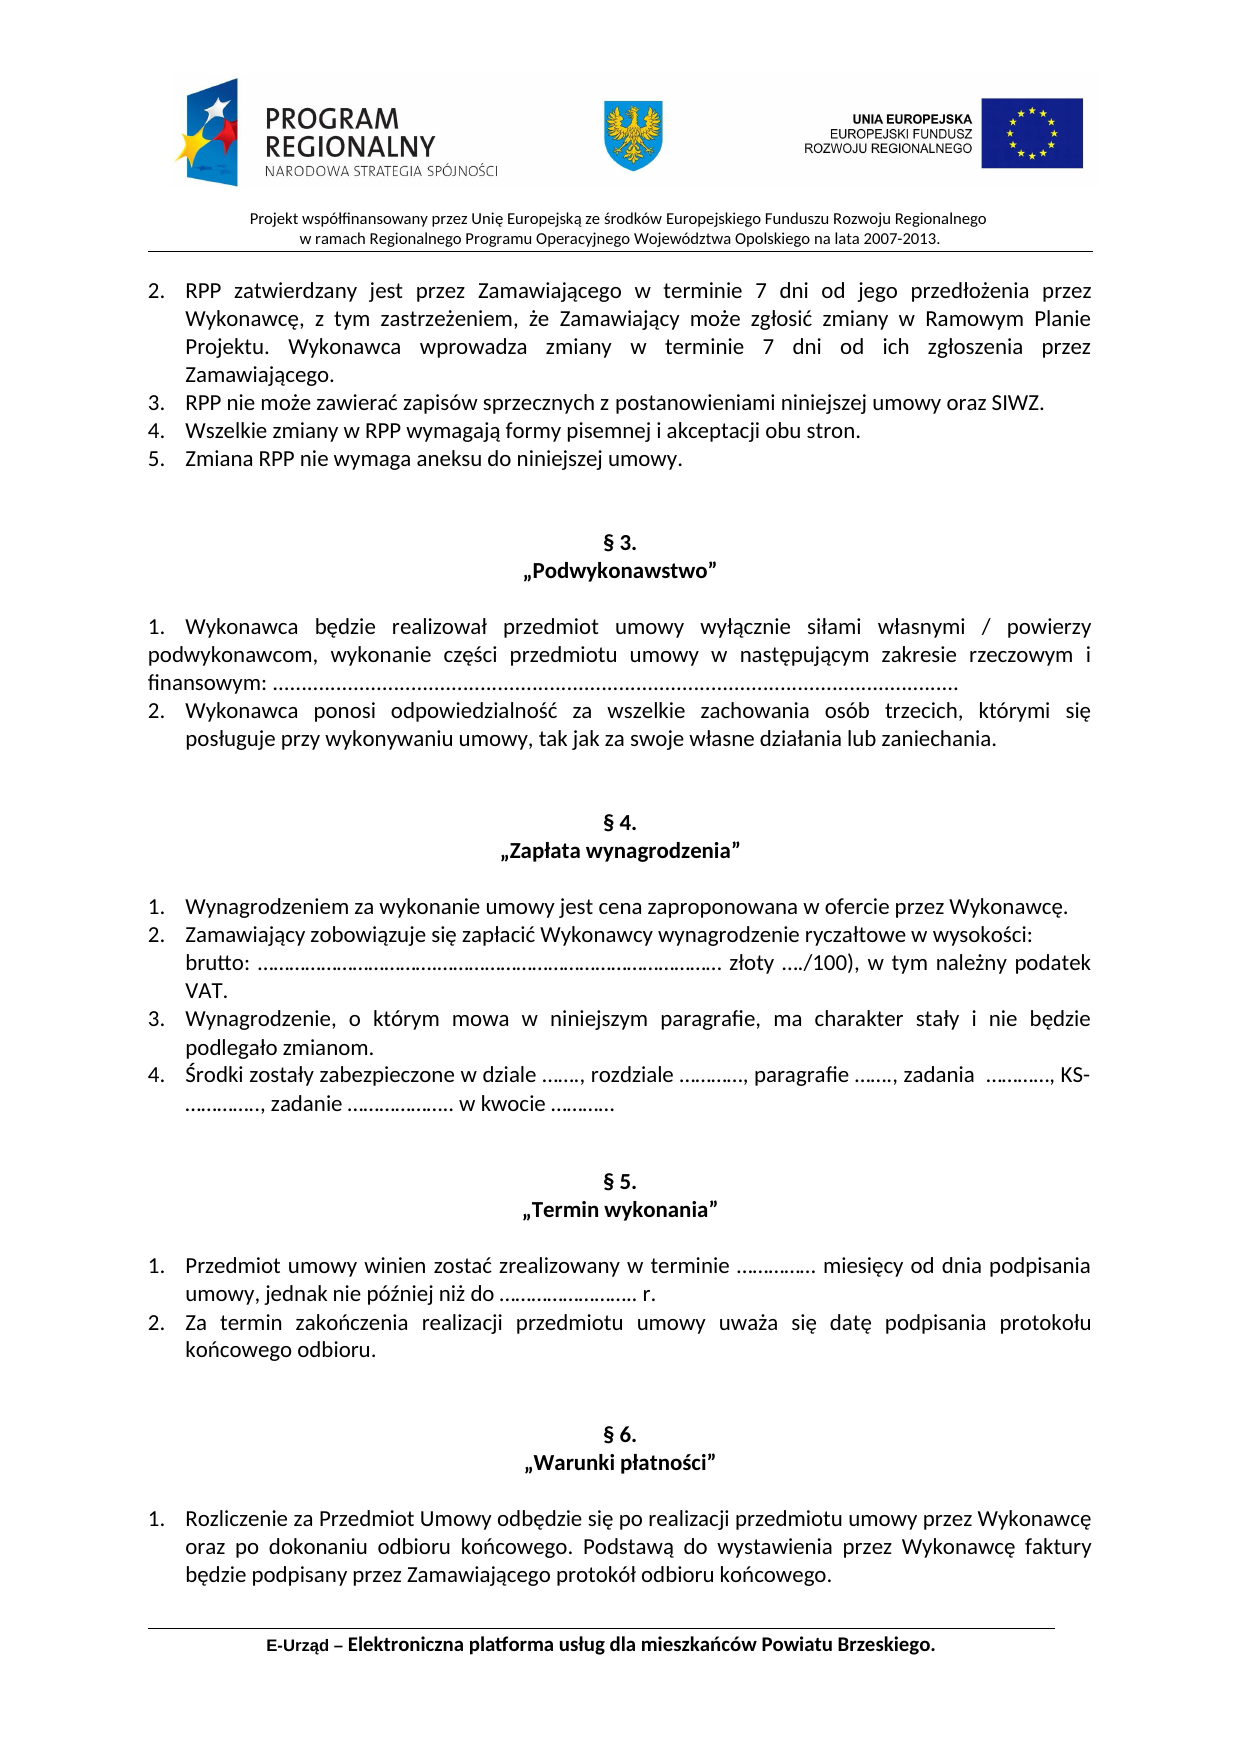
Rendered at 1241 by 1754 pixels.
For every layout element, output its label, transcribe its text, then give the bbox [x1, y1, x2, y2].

list Zmiana RPP nie wymaga aneksu do niniejszej umowy. [148, 444, 1093, 472]
list Wynagrodzenie, o którym mowa w niniejszym paragrafie, ma charakter stały i nie będzie podlegało zmianom. [148, 1004, 1093, 1061]
list Za termin zakończenia realizacji przedmiotu umowy uważa się datę podpisania protokołu końcowego odbioru. [148, 1308, 1093, 1364]
list RPP zatwierdzany jest przez Zamawiającego w terminie 7 dni od jego przedłożenia przez Wykonawcę, z tym zastrzeżeniem, że Zamawiający może zgłosić zmiany w Ramowym Planie Projektu. Wykonawca wprowadza zmiany w terminie 7 dni od ich zgłoszenia przez Zamawiającego. [148, 276, 1093, 388]
text brutto: …………………………….……………………………………………… złoty …./100), w tym należny podatek VAT. [185, 948, 1093, 1004]
list Środki zostały zabezpieczone w dziale ……., rozdziale …………, paragrafie ……., zadania …………, KS- ………….., zadanie ……………….. w kwocie ………… [148, 1061, 1093, 1117]
list Przedmiot umowy winien zostać zrealizowany w terminie …………… miesięcy od dnia podpisania umowy, jednak nie później niż do …………………….. r. [148, 1252, 1093, 1308]
list Wszelkie zmiany w RPP wymagają formy pisemnej i akceptacji obu stron. [148, 416, 1093, 444]
text „Termin wykonania” [148, 1196, 1093, 1223]
text § 4. [148, 808, 1093, 836]
text § 3. [148, 528, 1093, 556]
text „Podwykonawstwo” [148, 556, 1093, 584]
text „Zapłata wynagrodzenia” [148, 836, 1093, 864]
list RPP nie może zawierać zapisów sprzecznych z postanowieniami niniejszej umowy oraz SIWZ. [148, 388, 1093, 416]
picture [170, 73, 1100, 188]
list Wykonawca ponosi odpowiedzialność za wszelkie zachowania osób trzecich, którymi się posługuje przy wykonywaniu umowy, tak jak za swoje własne działania lub zaniechania. [148, 696, 1093, 752]
list Wynagrodzeniem za wykonanie umowy jest cena zaproponowana w ofercie przez Wykonawcę. [148, 892, 1093, 921]
list Rozliczenie za Przedmiot Umowy odbędzie się po realizacji przedmiotu umowy przez Wykonawcę oraz po dokonaniu odbioru końcowego. Podstawą do wystawienia przez Wykonawcę faktury będzie podpisany przez Zamawiającego protokół odbioru końcowego. [148, 1504, 1093, 1588]
text „Warunki płatności” [148, 1448, 1093, 1476]
text § 5. [148, 1167, 1093, 1196]
list Zamawiający zobowiązuje się zapłacić Wykonawcy wynagrodzenie ryczałtowe w wysokości: [148, 921, 1093, 948]
text § 6. [148, 1420, 1093, 1448]
list Wykonawca będzie realizował przedmiot umowy wyłącznie siłami własnymi / powierzy podwykonawcom, wykonanie części przedmiotu umowy w następującym zakresie rzeczowym i finansowym: ....................................................................................................................... [148, 612, 1093, 696]
